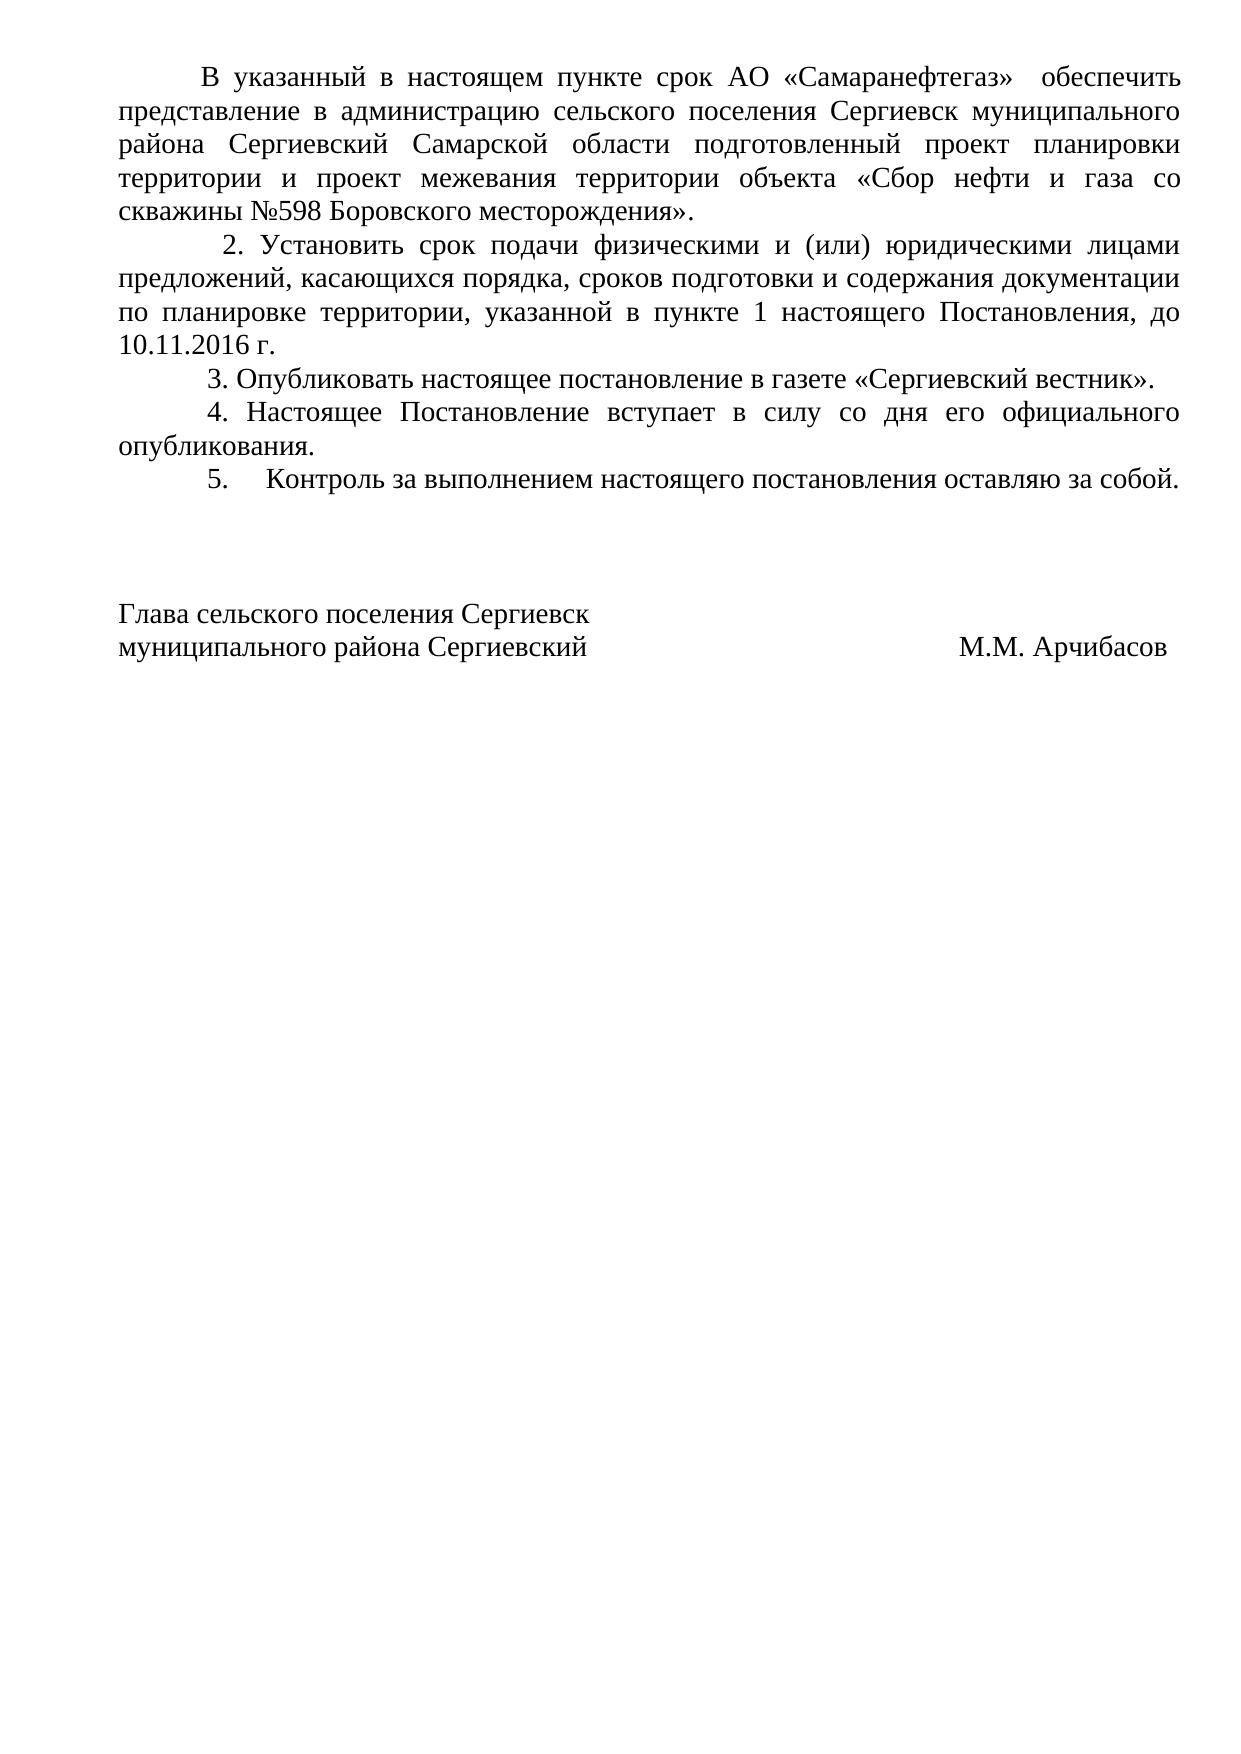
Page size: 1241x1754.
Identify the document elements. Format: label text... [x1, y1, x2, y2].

text 2. Установить срок подачи физическими и (или) юридическими лицами предложений, касающихся порядка, сроков подготовки и содержания документации по планировке территории, указанной в пункте 1 настоящего Постановления, до 10.11.2016 г. [118, 227, 1181, 361]
text 3. Опубликовать настоящее постановление в газете «Сергиевский вестник». [118, 361, 1181, 394]
text 4. Настоящее Постановление вступает в силу со дня его официального опубликования. [118, 394, 1181, 462]
text муниципального района Сергиевский М.М. Арчибасов [118, 629, 1181, 663]
text В указанный в настоящем пункте срок АО «Самаранефтегаз» обеспечить представление в администрацию сельского поселения Сергиевск муниципального района Сергиевский Самарской области подготовленный проект планировки территории и проект межевания территории объекта «Сбор нефти и газа со скважины №598 Боровского месторождения». [118, 59, 1181, 227]
list Контроль за выполнением настоящего постановления оставляю за собой. [118, 462, 1181, 495]
text Глава сельского поселения Сергиевск [118, 596, 1181, 629]
